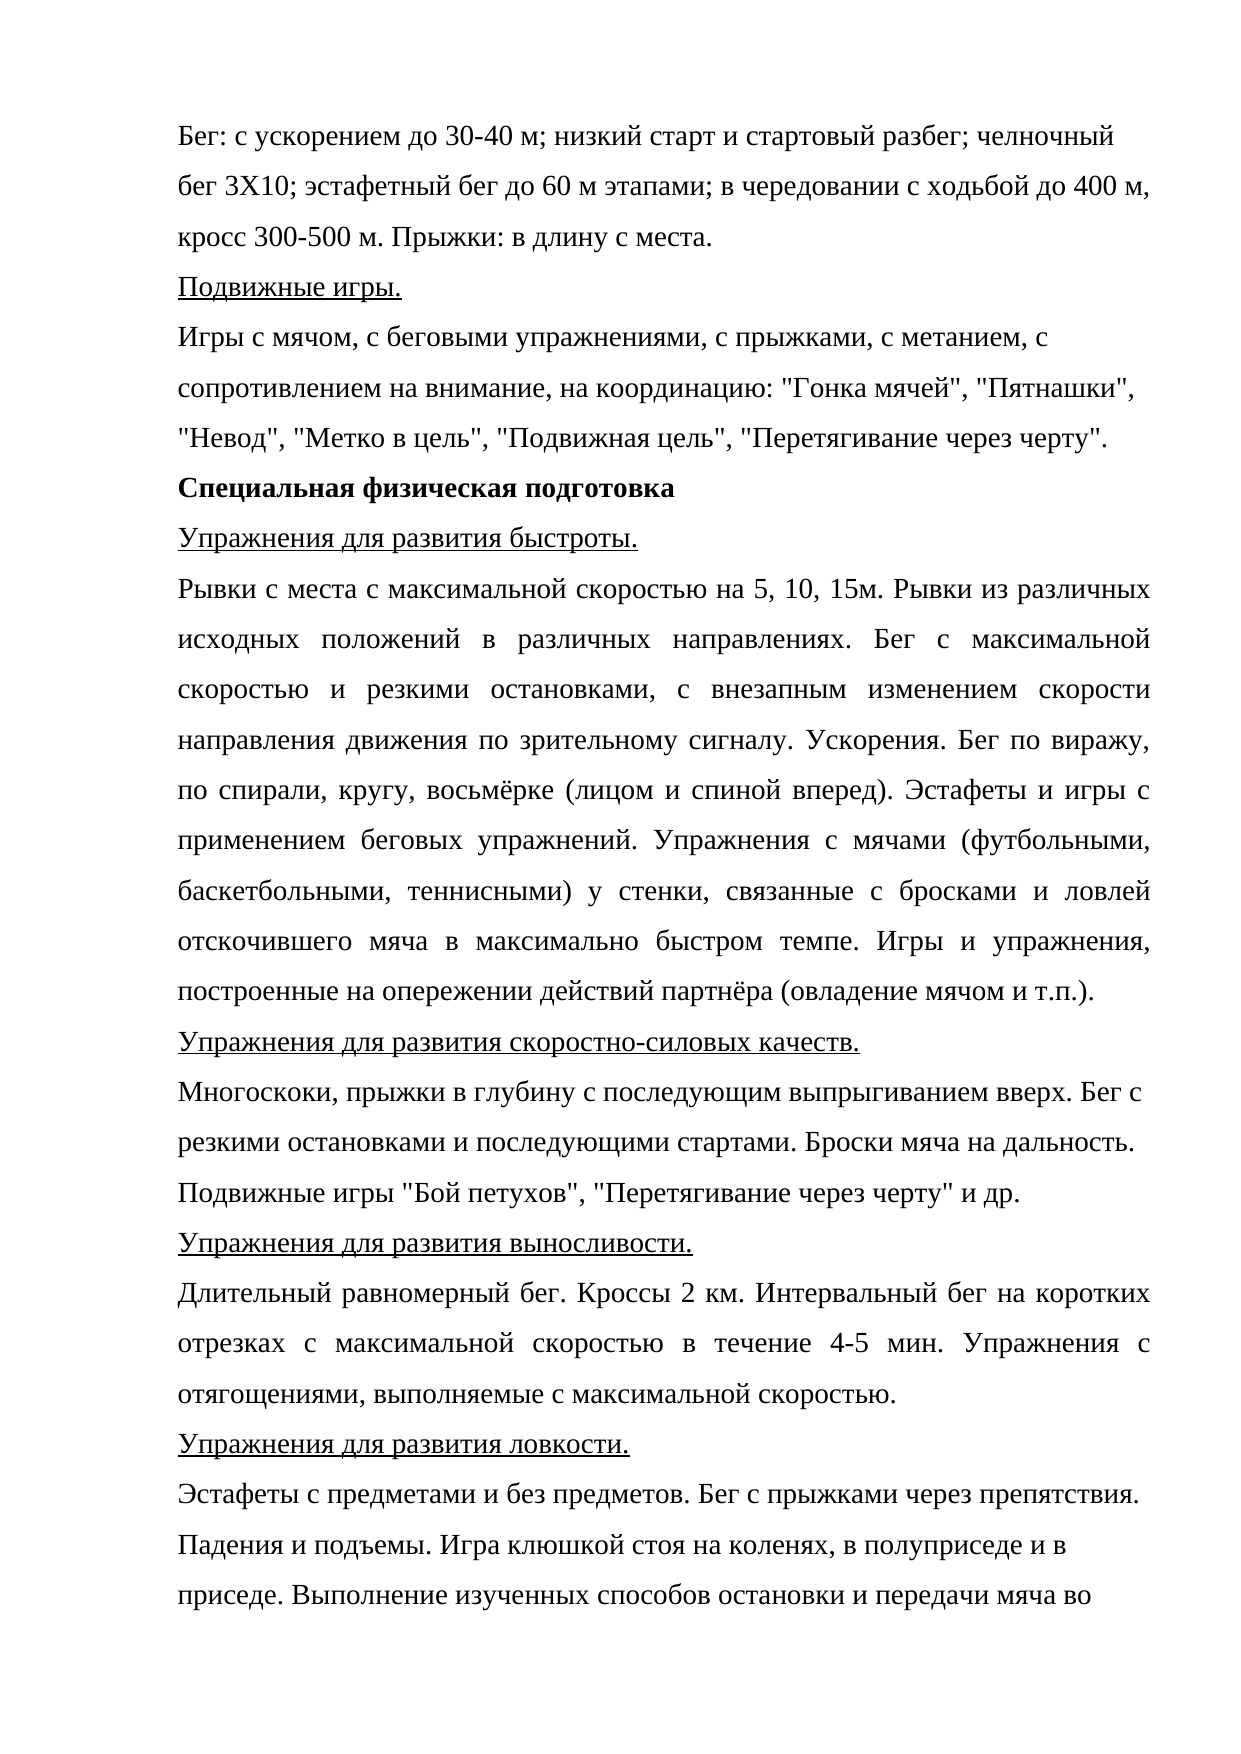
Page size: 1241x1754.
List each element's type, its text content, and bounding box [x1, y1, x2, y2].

text Рывки с места с максимальной скоростью на 5, 10, 15м. Рывки из различных исходных положений в различных направлениях. Бег с максимальной скоростью и резкими остановками, с внезапным изменением скорости направления движения по зрительному сигналу. Ускорения. Бег по виражу, по спирали, кругу, восьмёрке (лицом и спиной вперед). Эстафеты и игры с применением беговых упражнений. Упражнения с мячами (футбольными, баскетбольными, теннисными) у стенки, связанные с бросками и ловлей отскочившего мяча в максимально быстром темпе. Игры и упражнения, построенные на опережении действий партнёра (овладение мячом и т.п.). [177, 571, 1152, 1007]
text Упражнения для развития выносливости. [177, 1225, 1152, 1258]
text Игры с мячом, с беговыми упражнениями, с прыжками, с метанием, с сопротивлением на внимание, на координацию: "Гонка мячей", "Пятнашки", "Невод", "Метко в цель", "Подвижная цель", "Перетягивание через черту". [177, 319, 1152, 453]
text Подвижные игры. [177, 269, 1152, 303]
text Упражнения для развития скоростно-силовых качеств. [177, 1024, 1152, 1057]
text Специальная физическая подготовка [177, 470, 1152, 504]
text Упражнения для развития ловкости. [177, 1426, 1152, 1460]
text Многоскоки, прыжки в глубину с последующим выпрыгиванием вверх. Бег с резкими остановками и последующими стартами. Броски мяча на дальность. Подвижные игры "Бой петухов", "Перетягивание через черту" и др. [177, 1074, 1152, 1208]
text Упражнения для развития быстроты. [177, 521, 1152, 554]
text Бег: с ускорением до 30-40 м; низкий старт и стартовый разбег; челночный бег 3Х10; эстафетный бег до 60 м этапами; в чередовании с ходьбой до 400 м, кросс 300-500 м. Прыжки: в длину с места. [177, 118, 1152, 252]
text Длительный равномерный бег. Кроссы 2 км. Интервальный бег на коротких отрезках с максимальной скоростью в течение 4-5 мин. Упражнения с отягощениями, выполняемые с максимальной скоростью. [177, 1275, 1152, 1409]
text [177, 1477, 1152, 1611]
